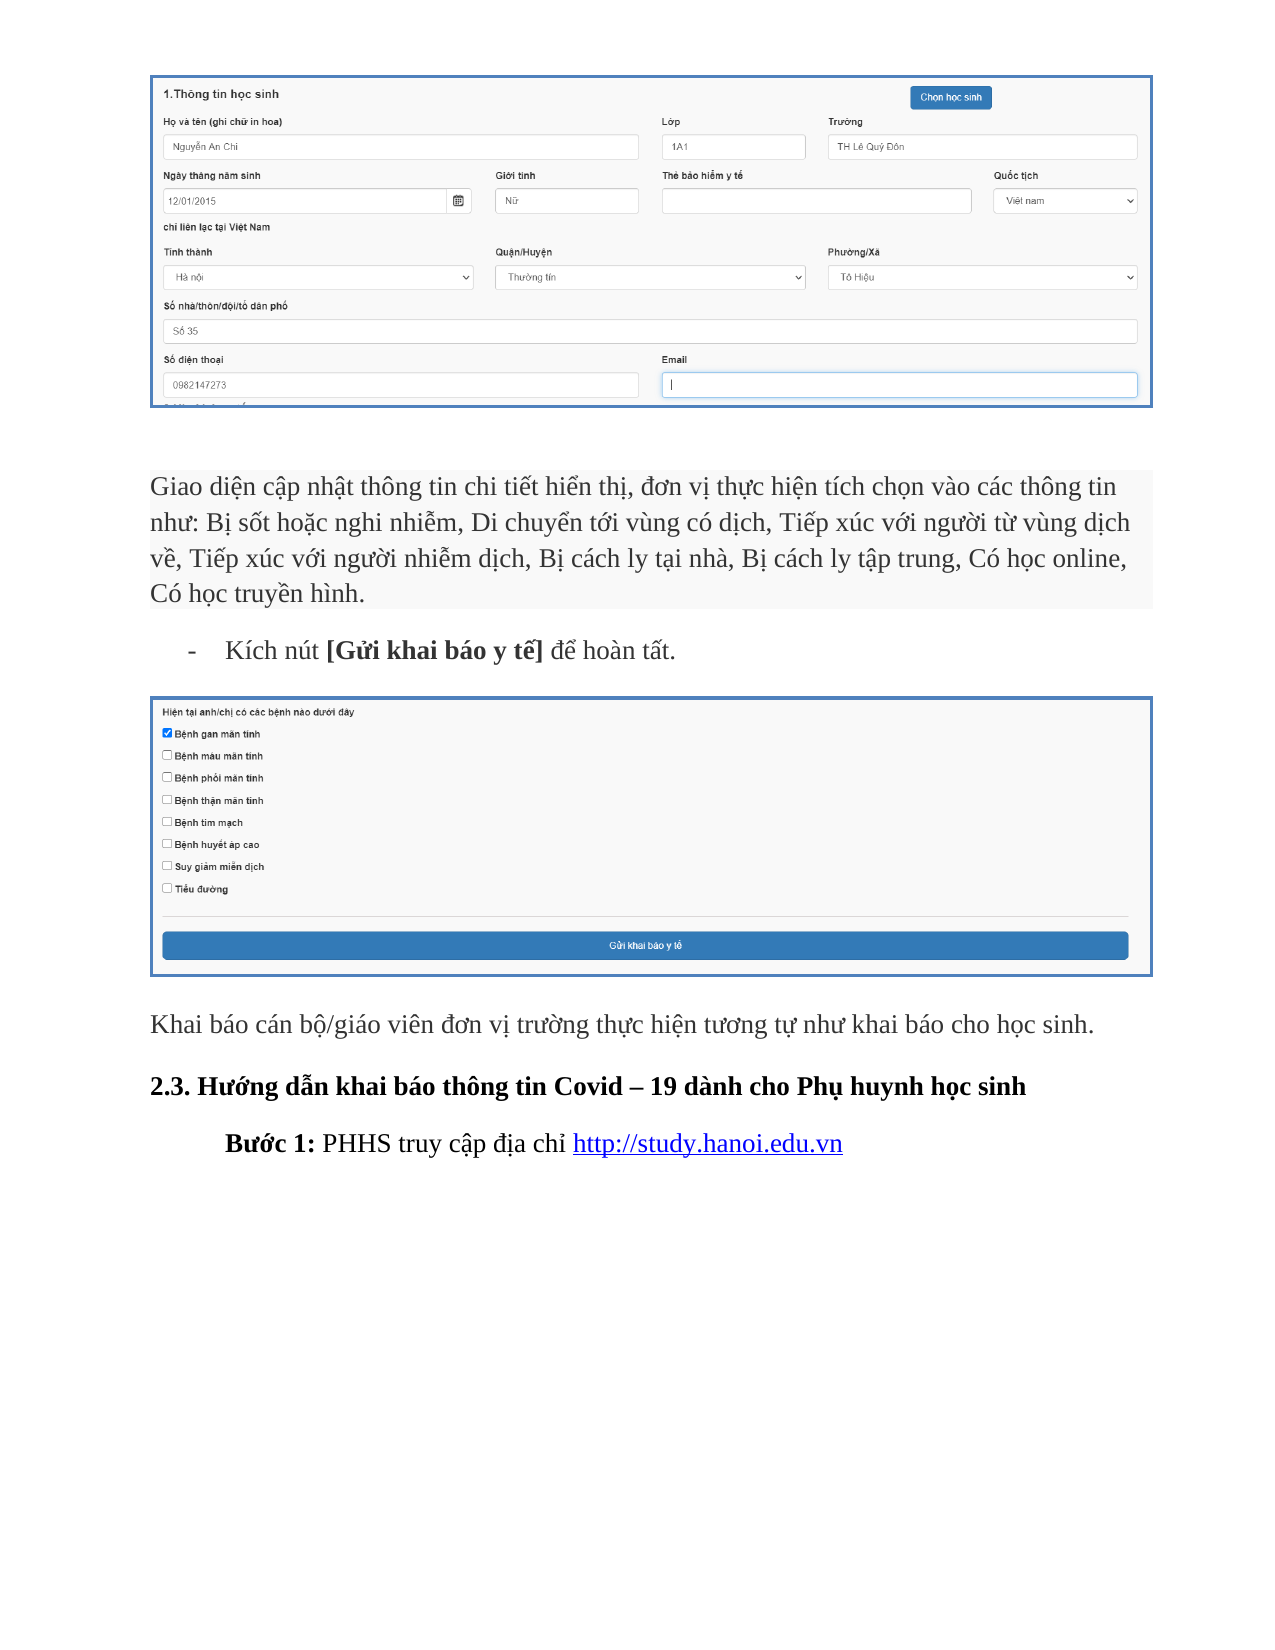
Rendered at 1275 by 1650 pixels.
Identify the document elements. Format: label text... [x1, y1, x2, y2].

text Bước 1: PHHS truy cập địa chỉ http://study.hanoi.edu.vn [150, 1127, 1153, 1158]
text Khai báo cán bộ/giáo viên đơn vị trường thực hiện tương tự như khai báo cho học sinh. [150, 1008, 1153, 1039]
text Giao diện cập nhật thông tin chi tiết hiển thị, đơn vị thực hiện tích chọn vào các thông tin như: Bị sốt hoặc nghi nhiễm, Di chuyển tới vùng có dịch, Tiếp xúc với người từ vùng dịch về, Tiếp xúc với người nhiễm dịch, Bị cách ly tại nhà, Bị cách ly tập trung, Có học online, Có học truyền hình. [150, 470, 1153, 609]
picture [153, 700, 1150, 974]
list Kích nút [Gửi khai báo y tế] để hoàn tất. [187, 634, 1153, 665]
picture [153, 78, 1150, 405]
text 2.3. Hướng dẫn khai báo thông tin Covid – 19 dành cho Phụ huynh học sinh [150, 1070, 1153, 1101]
